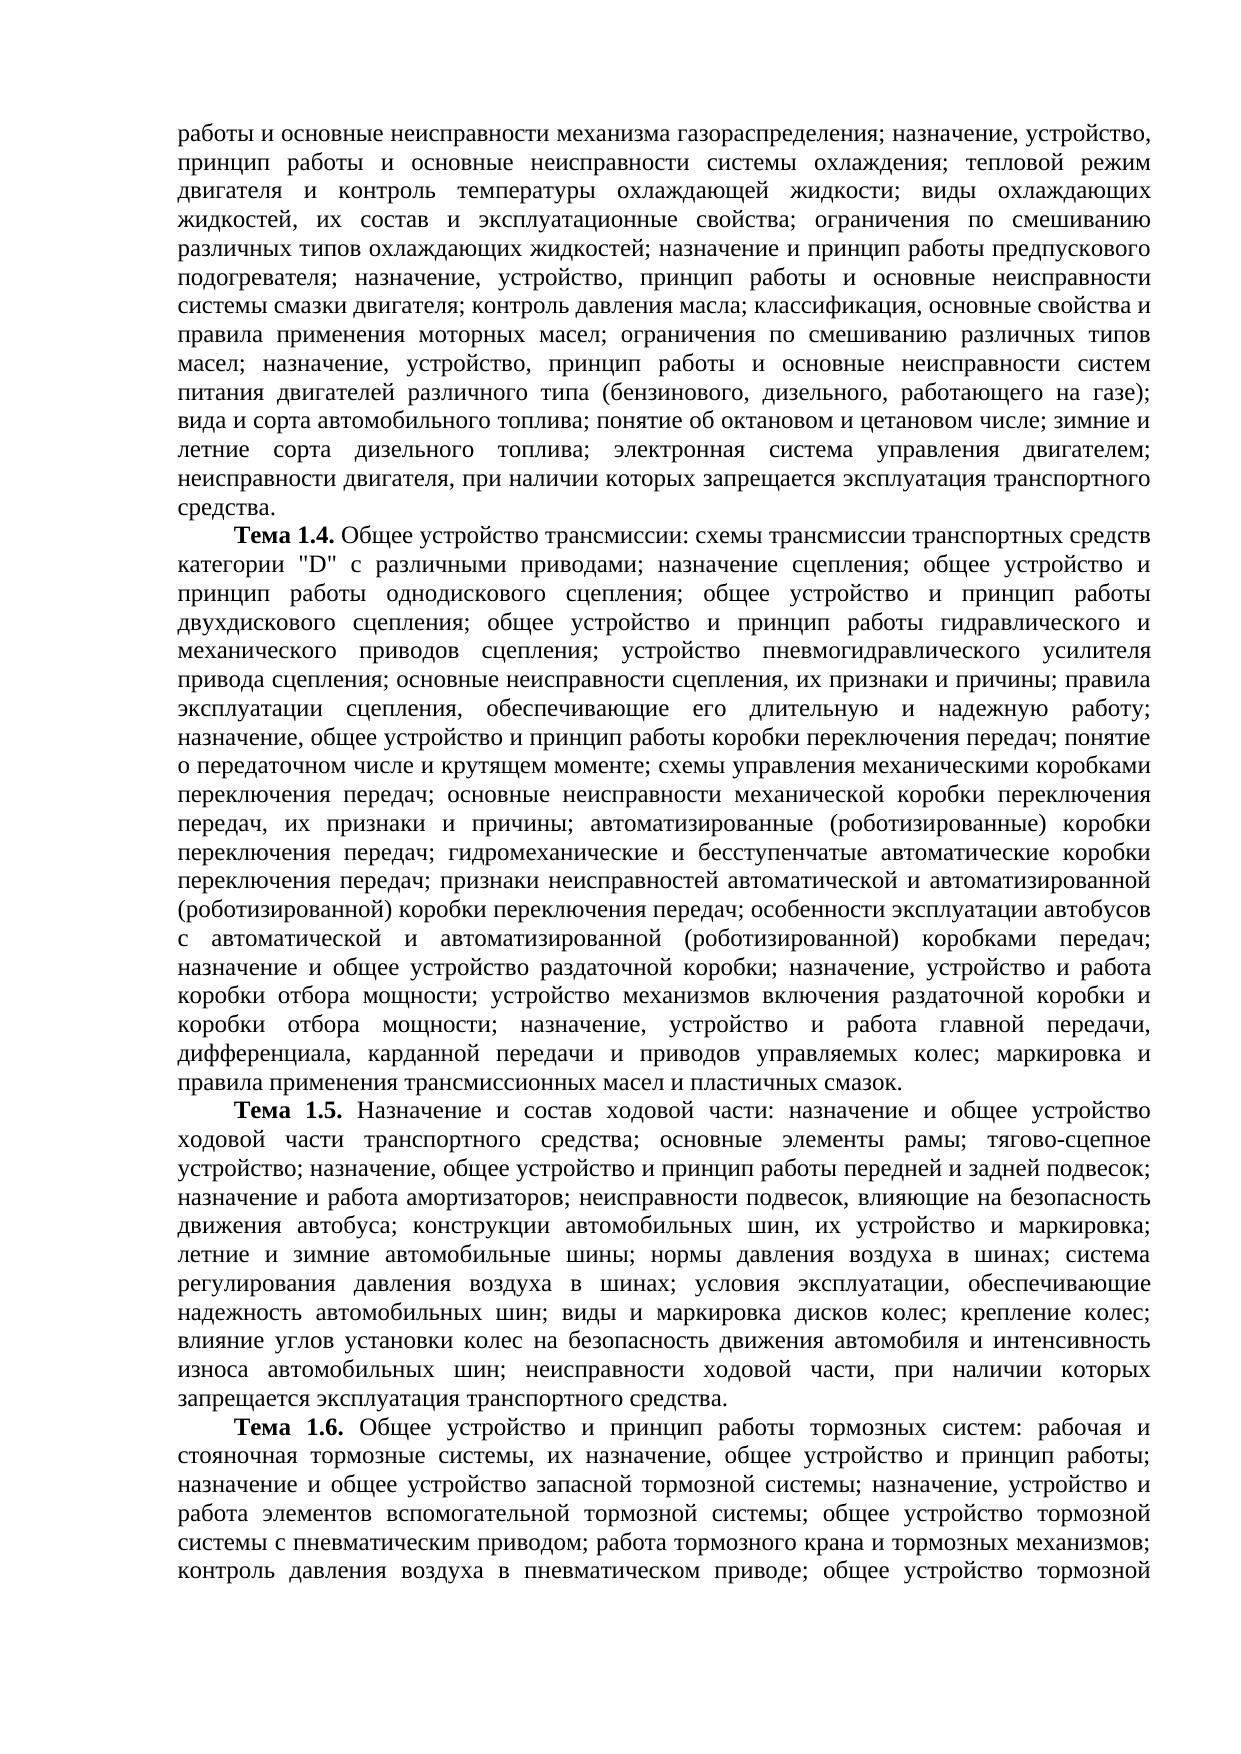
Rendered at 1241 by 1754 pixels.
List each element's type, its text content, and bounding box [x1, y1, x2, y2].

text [177, 118, 1152, 521]
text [177, 1412, 1152, 1584]
text Тема 1.4. Общее устройство трансмиссии: схемы трансмиссии транспортных средств категории "D" с различными приводами; назначение сцепления; общее устройство и принцип работы однодискового сцепления; общее устройство и принцип работы двухдискового сцепления; общее устройство и принцип работы гидравлического и механического приводов сцепления; устройство пневмогидравлического усилителя привода сцепления; основные неисправности сцепления, их признаки и причины; правила эксплуатации сцепления, обеспечивающие его длительную и надежную работу; назначение, общее устройство и принцип работы коробки переключения передач; понятие о передаточном числе и крутящем моменте; схемы управления механическими коробками переключения передач; основные неисправности механической коробки переключения передач, их признаки и причины; автоматизированные (роботизированные) коробки переключения передач; гидромеханические и бесступенчатые автоматические коробки переключения передач; признаки неисправностей автоматической и автоматизированной (роботизированной) коробки переключения передач; особенности эксплуатации автобусов с автоматической и автоматизированной (роботизированной) коробками передач; назначение и общее устройство раздаточной коробки; назначение, устройство и работа коробки отбора мощности; устройство механизмов включения раздаточной коробки и коробки отбора мощности; назначение, устройство и работа главной передачи, дифференциала, карданной передачи и приводов управляемых колес; маркировка и правила применения трансмиссионных масел и пластичных смазок. [177, 521, 1152, 1096]
text Тема 1.5. Назначение и состав ходовой части: назначение и общее устройство ходовой части транспортного средства; основные элементы рамы; тягово-сцепное устройство; назначение, общее устройство и принцип работы передней и задней подвесок; назначение и работа амортизаторов; неисправности подвесок, влияющие на безопасность движения автобуса; конструкции автомобильных шин, их устройство и маркировка; летние и зимние автомобильные шины; нормы давления воздуха в шинах; система регулирования давления воздуха в шинах; условия эксплуатации, обеспечивающие надежность автомобильных шин; виды и маркировка дисков колес; крепление колес; влияние углов установки колес на безопасность движения автомобиля и интенсивность износа автомобильных шин; неисправности ходовой части, при наличии которых запрещается эксплуатация транспортного средства. [177, 1096, 1152, 1412]
